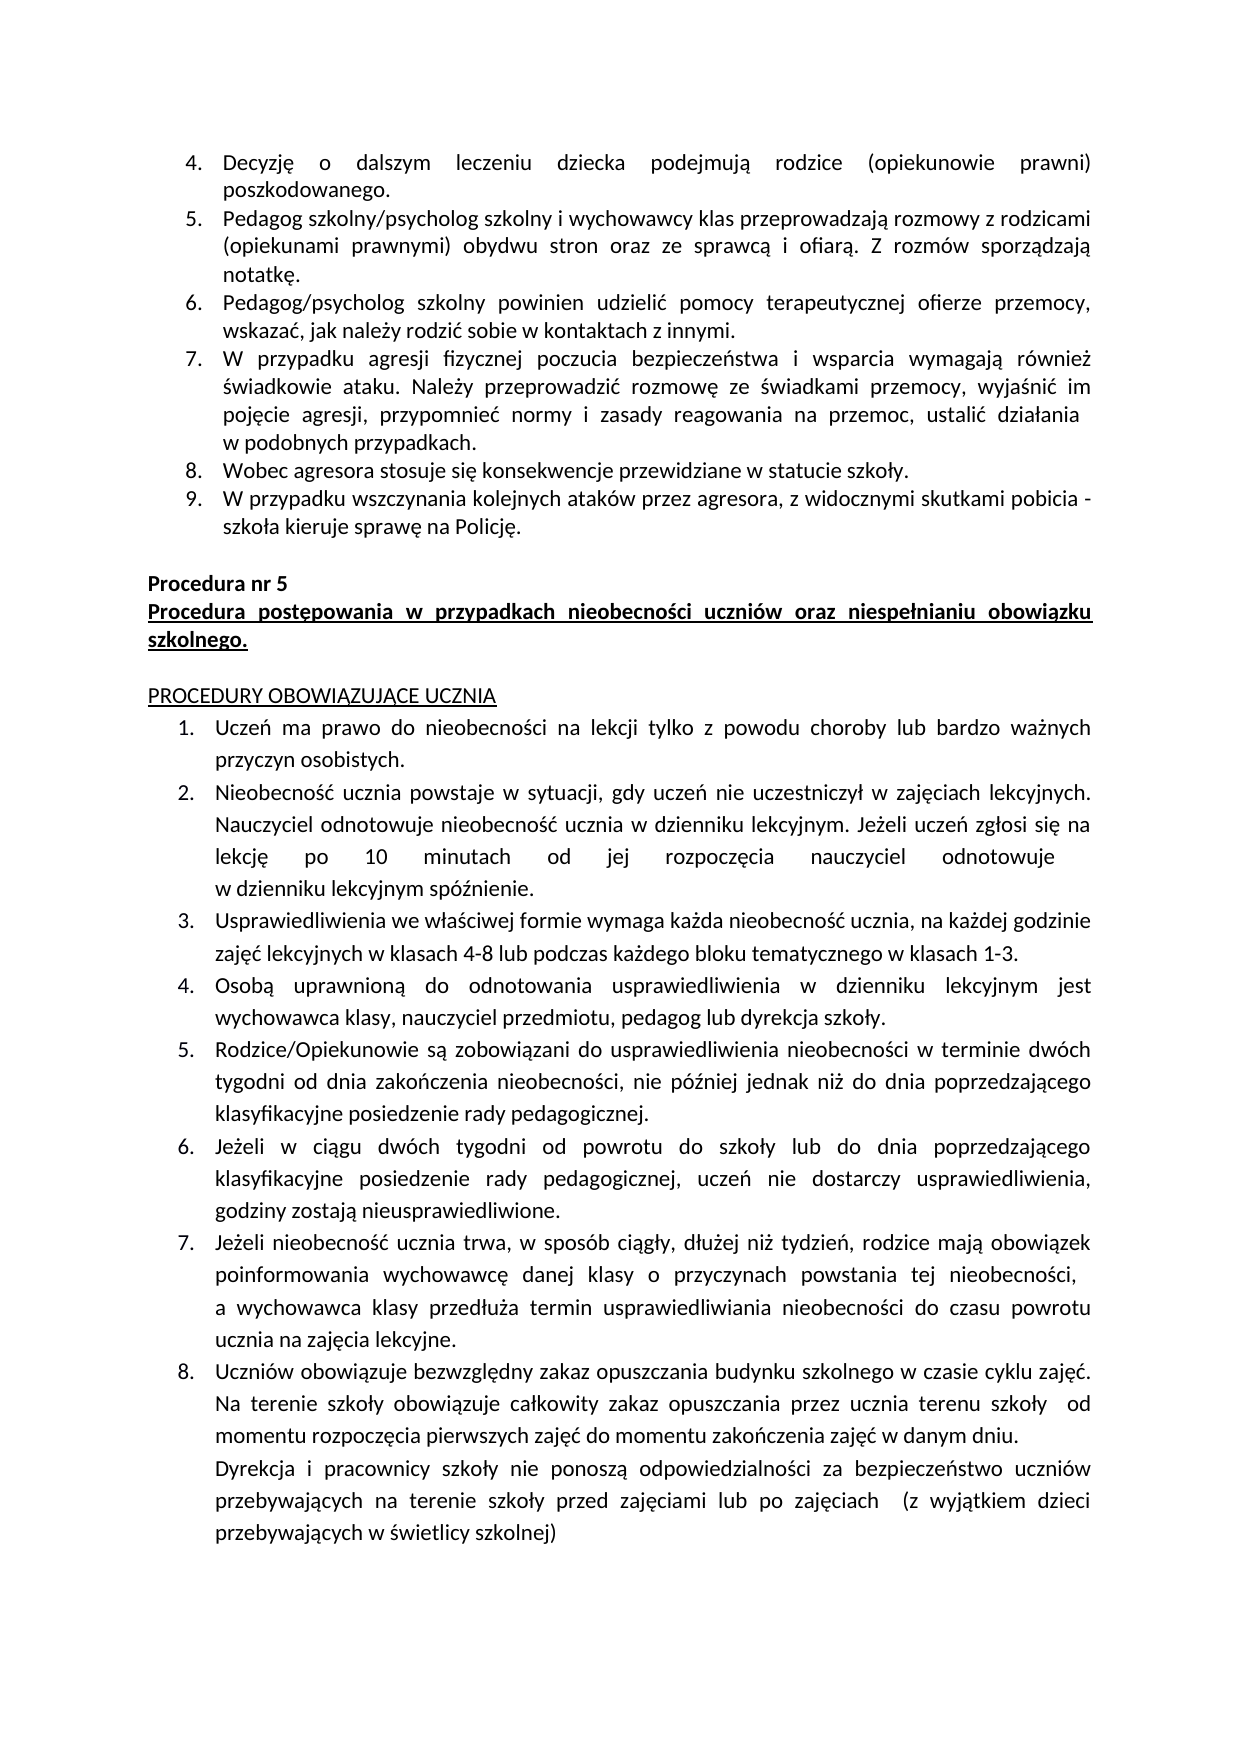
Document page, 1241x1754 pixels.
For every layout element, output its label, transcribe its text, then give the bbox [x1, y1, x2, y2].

list Nieobecność ucznia powstaje w sytuacji, gdy uczeń nie uczestniczył w zajęciach lekcyjnych. Nauczyciel odnotowuje nieobecność ucznia w dzienniku lekcyjnym. Jeżeli uczeń zgłosi się na lekcję po 10 minutach od jej rozpoczęcia nauczyciel odnotowuje w dzienniku lekcyjnym spóźnienie. [177, 778, 1093, 902]
list Usprawiedliwienia we właściwej formie wymaga każda nieobecność ucznia, na każdej godzinie zajęć lekcyjnych w klasach 4-8 lub podczas każdego bloku tematycznego w klasach 1-3. [177, 906, 1093, 967]
list Rodzice/Opiekunowie są zobowiązani do usprawiedliwienia nieobecności w terminie dwóch tygodni od dnia zakończenia nieobecności, nie później jednak niż do dnia poprzedzającego klasyfikacyjne posiedzenie rady pedagogicznej. [177, 1035, 1093, 1128]
list Wobec agresora stosuje się konsekwencje przewidziane w statucie szkoły. [185, 456, 1093, 484]
list W przypadku wszczynania kolejnych ataków przez agresora, z widocznymi skutkami pobicia - szkoła kieruje sprawę na Policję. [185, 484, 1093, 540]
list Uczniów obowiązuje bezwzględny zakaz opuszczania budynku szkolnego w czasie cyklu zajęć. Na terenie szkoły obowiązuje całkowity zakaz opuszczania przez ucznia terenu szkoły od momentu rozpoczęcia pierwszych zajęć do momentu zakończenia zajęć w danym dniu. [177, 1357, 1093, 1449]
list W przypadku agresji fizycznej poczucia bezpieczeństwa i wsparcia wymagają również świadkowie ataku. Należy przeprowadzić rozmowę ze świadkami przemocy, wyjaśnić im pojęcie agresji, przypomnieć normy i zasady reagowania na przemoc, ustalić działania w podobnych przypadkach. [185, 344, 1093, 456]
list Osobą uprawnioną do odnotowania usprawiedliwienia w dzienniku lekcyjnym jest wychowawca klasy, nauczyciel przedmiotu, pedagog lub dyrekcja szkoły. [177, 971, 1093, 1031]
text Dyrekcja i pracownicy szkoły nie ponoszą odpowiedzialności za bezpieczeństwo uczniów przebywających na terenie szkoły przed zajęciami lub po zajęciach (z wyjątkiem dzieci przebywających w świetlicy szkolnej) [215, 1454, 1093, 1546]
list Uczeń ma prawo do nieobecności na lekcji tylko z powodu choroby lub bardzo ważnych przyczyn osobistych. [177, 713, 1093, 773]
text PROCEDURY OBOWIĄZUJĄCE UCZNIA [148, 681, 1093, 709]
text Procedura postępowania w przypadkach nieobecności uczniów oraz niespełnianiu obowiązku szkolnego. [148, 623, 1093, 653]
list Jeżeli nieobecność ucznia trwa, w sposób ciągły, dłużej niż tydzień, rodzice mają obowiązek poinformowania wychowawcę danej klasy o przyczynach powstania tej nieobecności, a wychowawca klasy przedłuża termin usprawiedliwiania nieobecności do czasu powrotu ucznia na zajęcia lekcyjne. [177, 1228, 1093, 1353]
text Procedura postępowania w przypadkach nieobecności uczniów oraz niespełnianiu obowiązku szkolnego. [148, 597, 1093, 621]
list Pedagog/psycholog szkolny powinien udzielić pomocy terapeutycznej ofierze przemocy, wskazać, jak należy rodzić sobie w kontaktach z innymi. [185, 288, 1093, 344]
list Decyzję o dalszym leczeniu dziecka podejmują rodzice (opiekunowie prawni) poszkodowanego. [185, 148, 1093, 204]
list Pedagog szkolny/psycholog szkolny i wychowawcy klas przeprowadzają rozmowy z rodzicami (opiekunami prawnymi) obydwu stron oraz ze sprawcą i ofiarą. Z rozmów sporządzają notatkę. [185, 204, 1093, 288]
text Procedura nr 5 [148, 569, 1093, 597]
list Jeżeli w ciągu dwóch tygodni od powrotu do szkoły lub do dnia poprzedzającego klasyfikacyjne posiedzenie rady pedagogicznej, uczeń nie dostarczy usprawiedliwienia, godziny zostają nieusprawiedliwione. [177, 1132, 1093, 1224]
